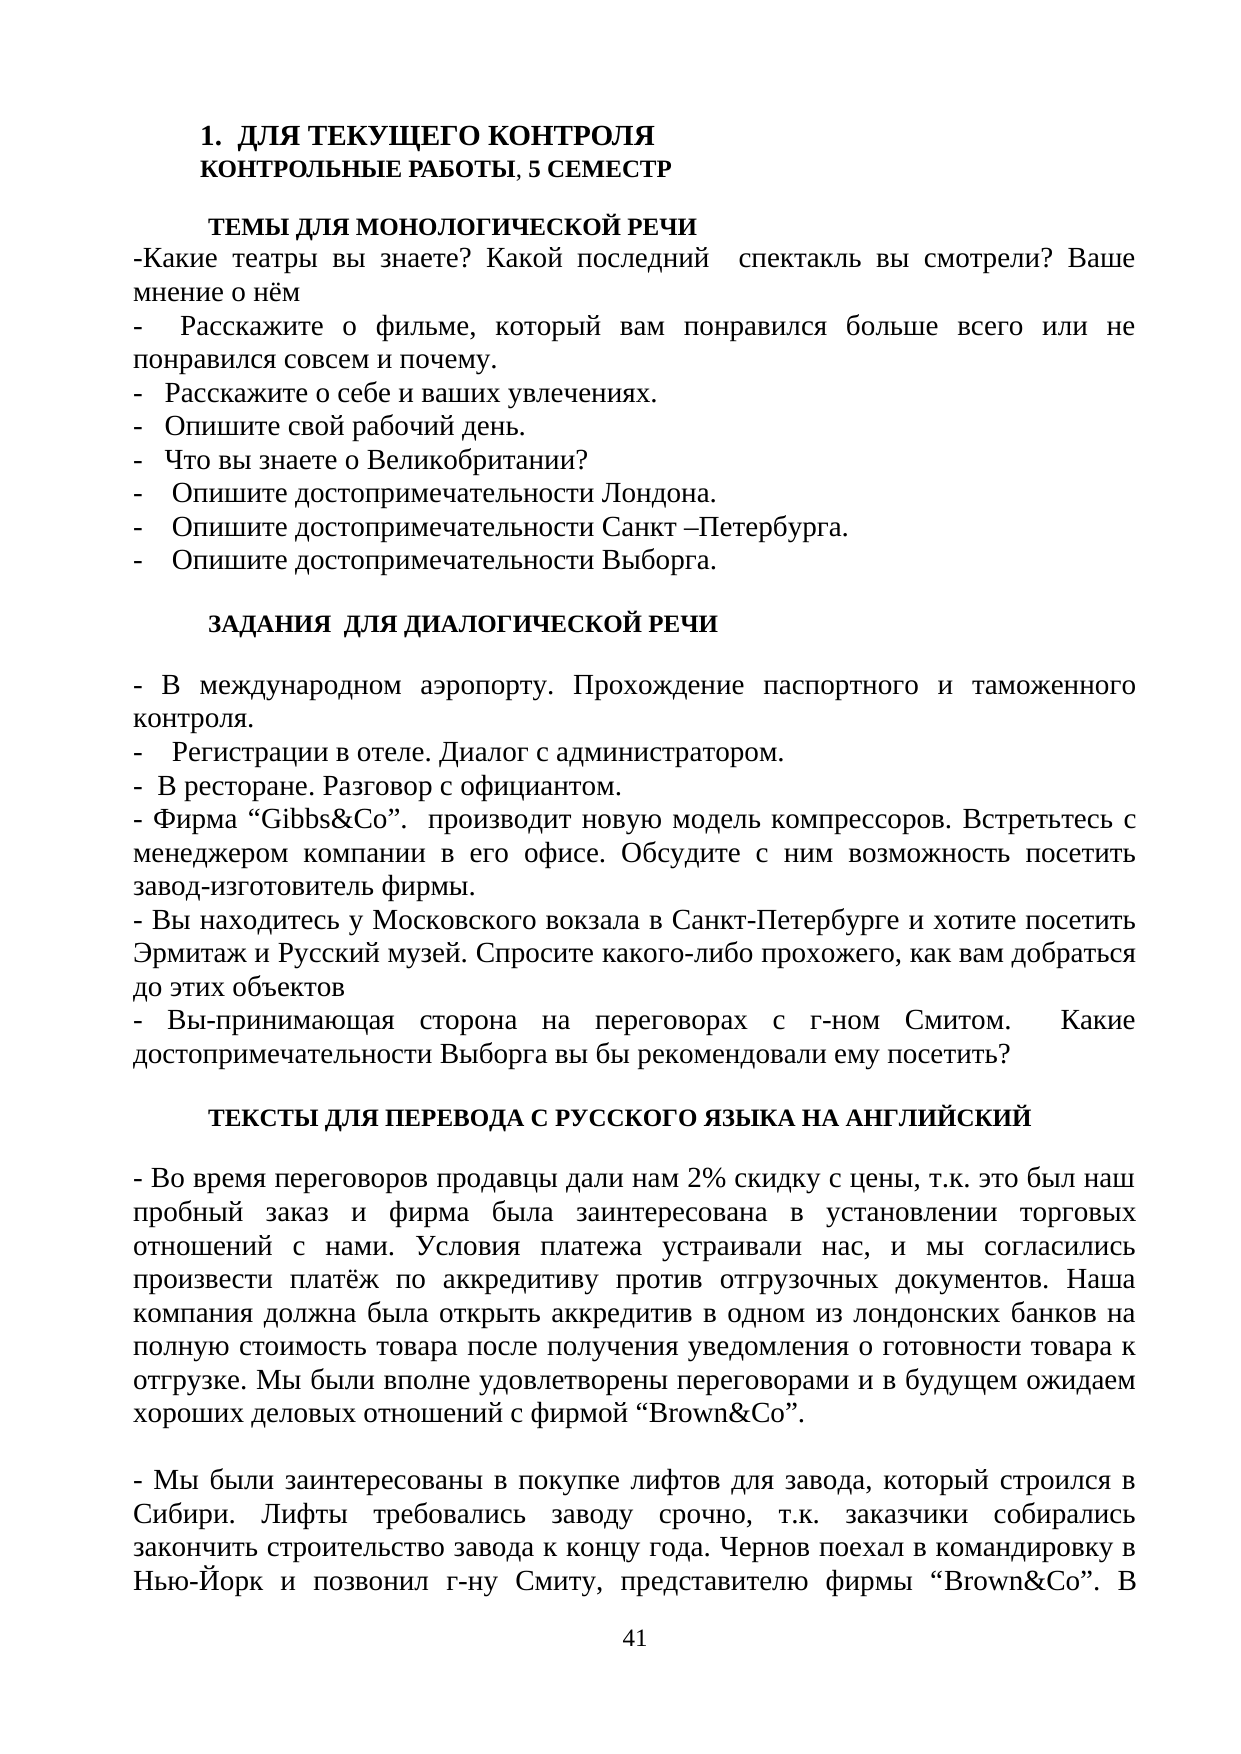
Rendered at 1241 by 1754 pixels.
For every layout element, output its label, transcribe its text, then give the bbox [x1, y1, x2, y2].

text - Опишите достопримечательности Санкт –Петербурга. [133, 509, 1137, 542]
text -Какие театры вы знаете? Какой последний спектакль вы смотрели? Ваше мнение о нём [133, 241, 1137, 308]
text - Вы-принимающая сторона на переговорах с г-ном Смитом. Какие достопримечательности Выборга вы бы рекомендовали ему посетить? [133, 1002, 1137, 1069]
text - Расскажите о себе и ваших увлечениях. [133, 375, 1137, 408]
text - В международном аэропорту. Прохождение паспортного и таможенного контроля. [133, 667, 1137, 734]
text - Расскажите о фильме, который вам понравился больше всего или не понравился совсем и почему. [133, 308, 1137, 375]
text - Вы находитесь у Московского вокзала в Санкт-Петербурге и хотите посетить Эрмитаж и Русский музей. Спросите какого-либо прохожего, как вам добраться до этих объектов [133, 902, 1137, 1002]
text ЗАДАНИЯ ДЛЯ ДИАЛОГИЧЕСКОЙ РЕЧИ [208, 609, 1137, 638]
text - Во время переговоров продавцы дали нам 2% скидку с цены, т.к. это был наш пробный заказ и фирма была заинтересована в установлении торговых отношений с нами. Условия платежа устраивали нас, и мы согласились произвести платёж по аккредитиву против отгрузочных документов. Наша компания должна была открыть аккредитив в одном из лондонских банков на полную стоимость товара после получения уведомления о готовности товара к отгрузке. Мы были вполне удовлетворены переговорами и в будущем ожидаем хороших деловых отношений с фирмой “Brown&Co”. [133, 1161, 1137, 1429]
text - Что вы знаете о Великобритании? [133, 442, 1137, 475]
text - Опишите достопримечательности Выборга. [133, 542, 1137, 576]
text - Фирма “Gibbs&Co”. производит новую модель компрессоров. Встретьтесь с менеджером компании в его офисе. Обсудите с ним возможность посетить завод-изготовитель фирмы. [133, 801, 1137, 902]
text ТЕМЫ ДЛЯ МОНОЛОГИЧЕСКОЙ РЕЧИ [208, 212, 1137, 241]
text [133, 1462, 1137, 1597]
text ТЕКСТЫ ДЛЯ ПЕРЕВОДА С РУССКОГО ЯЗЫКА НА АНГЛИЙСКИЙ [208, 1103, 1137, 1132]
text - Опишите достопримечательности Лондона. [133, 475, 1137, 509]
list ДЛЯ ТЕКУЩЕГО КОНТРОЛЯ [200, 118, 1137, 152]
text - В ресторане. Разговор с официантом. [133, 768, 1137, 801]
text КОНТРОЛЬНЫЕ РАБОТЫ, 5 СЕМЕСТР [200, 154, 1137, 183]
text - Опишите свой рабочий день. [133, 408, 1137, 442]
text - Регистрации в отеле. Диалог с администратором. [133, 734, 1137, 768]
